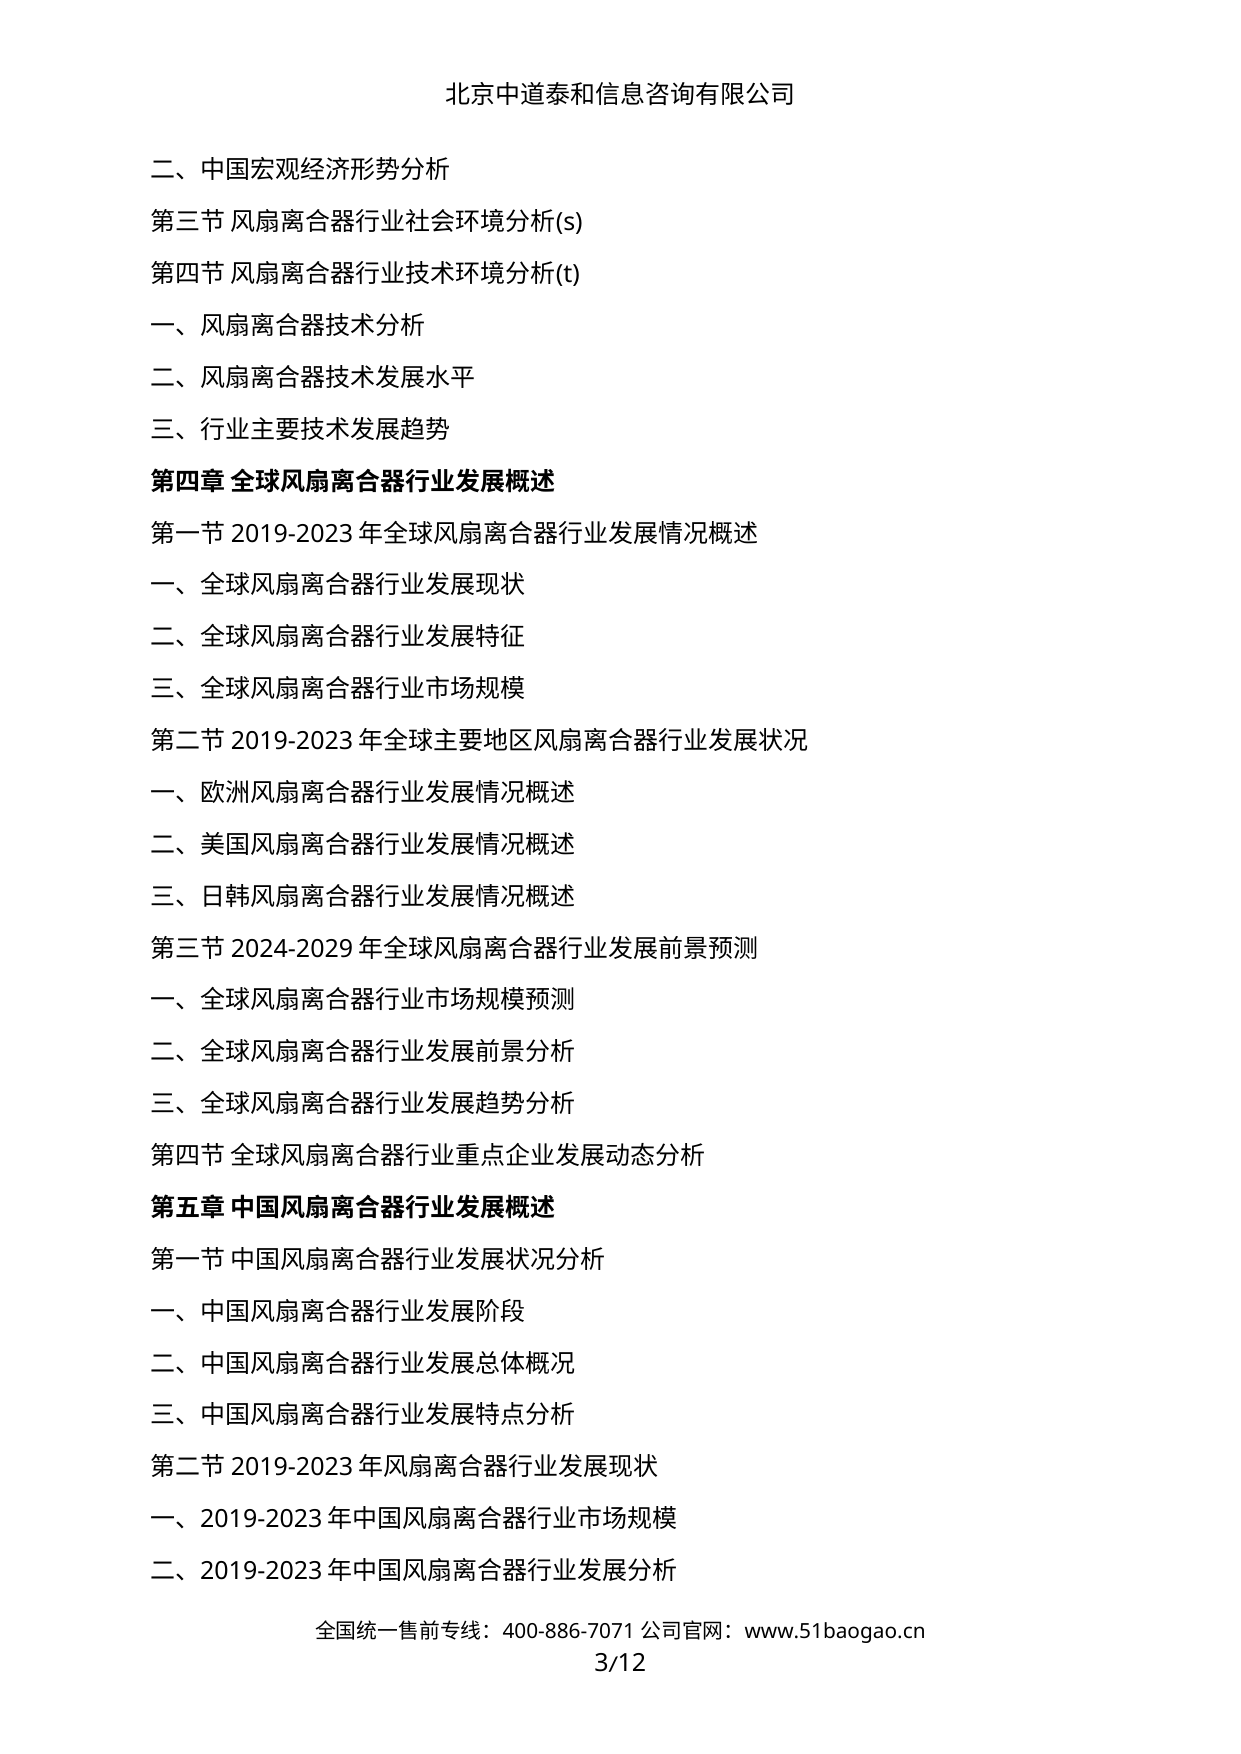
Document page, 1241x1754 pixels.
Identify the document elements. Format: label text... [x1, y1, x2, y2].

text 二、中国宏观经济形势分析 [150, 150, 1090, 186]
text 三、中国风扇离合器行业发展特点分析 [150, 1395, 1090, 1431]
text 第一节 中国风扇离合器行业发展状况分析 [150, 1239, 1090, 1276]
text 二、美国风扇离合器行业发展情况概述 [150, 824, 1090, 861]
text 一、风扇离合器技术分析 [150, 306, 1090, 342]
text 三、日韩风扇离合器行业发展情况概述 [150, 876, 1090, 912]
text 第四节 风扇离合器行业技术环境分析(t) [150, 254, 1090, 290]
text 一、欧洲风扇离合器行业发展情况概述 [150, 772, 1090, 809]
text 三、全球风扇离合器行业市场规模 [150, 669, 1090, 705]
text 第二节 2019-2023年风扇离合器行业发展现状 [150, 1447, 1090, 1483]
text 三、行业主要技术发展趋势 [150, 409, 1090, 446]
text 二、全球风扇离合器行业发展特征 [150, 617, 1090, 653]
text 二、2019-2023年中国风扇离合器行业发展分析 [150, 1551, 1090, 1587]
text 一、中国风扇离合器行业发展阶段 [150, 1291, 1090, 1327]
text 第四节 全球风扇离合器行业重点企业发展动态分析 [150, 1136, 1090, 1172]
text 第三节 2024-2029年全球风扇离合器行业发展前景预测 [150, 928, 1090, 964]
text 二、中国风扇离合器行业发展总体概况 [150, 1343, 1090, 1379]
text 二、全球风扇离合器行业发展前景分析 [150, 1032, 1090, 1068]
text 二、风扇离合器技术发展水平 [150, 357, 1090, 394]
text 第一节 2019-2023年全球风扇离合器行业发展情况概述 [150, 513, 1090, 549]
text 第四章 全球风扇离合器行业发展概述 [150, 461, 1090, 497]
text 第五章 中国风扇离合器行业发展概述 [150, 1187, 1090, 1224]
text 第二节 2019-2023年全球主要地区风扇离合器行业发展状况 [150, 721, 1090, 757]
text 第三节 风扇离合器行业社会环境分析(s) [150, 202, 1090, 238]
text 三、全球风扇离合器行业发展趋势分析 [150, 1084, 1090, 1120]
text 一、2019-2023年中国风扇离合器行业市场规模 [150, 1499, 1090, 1535]
text 一、全球风扇离合器行业市场规模预测 [150, 980, 1090, 1016]
text 一、全球风扇离合器行业发展现状 [150, 565, 1090, 601]
